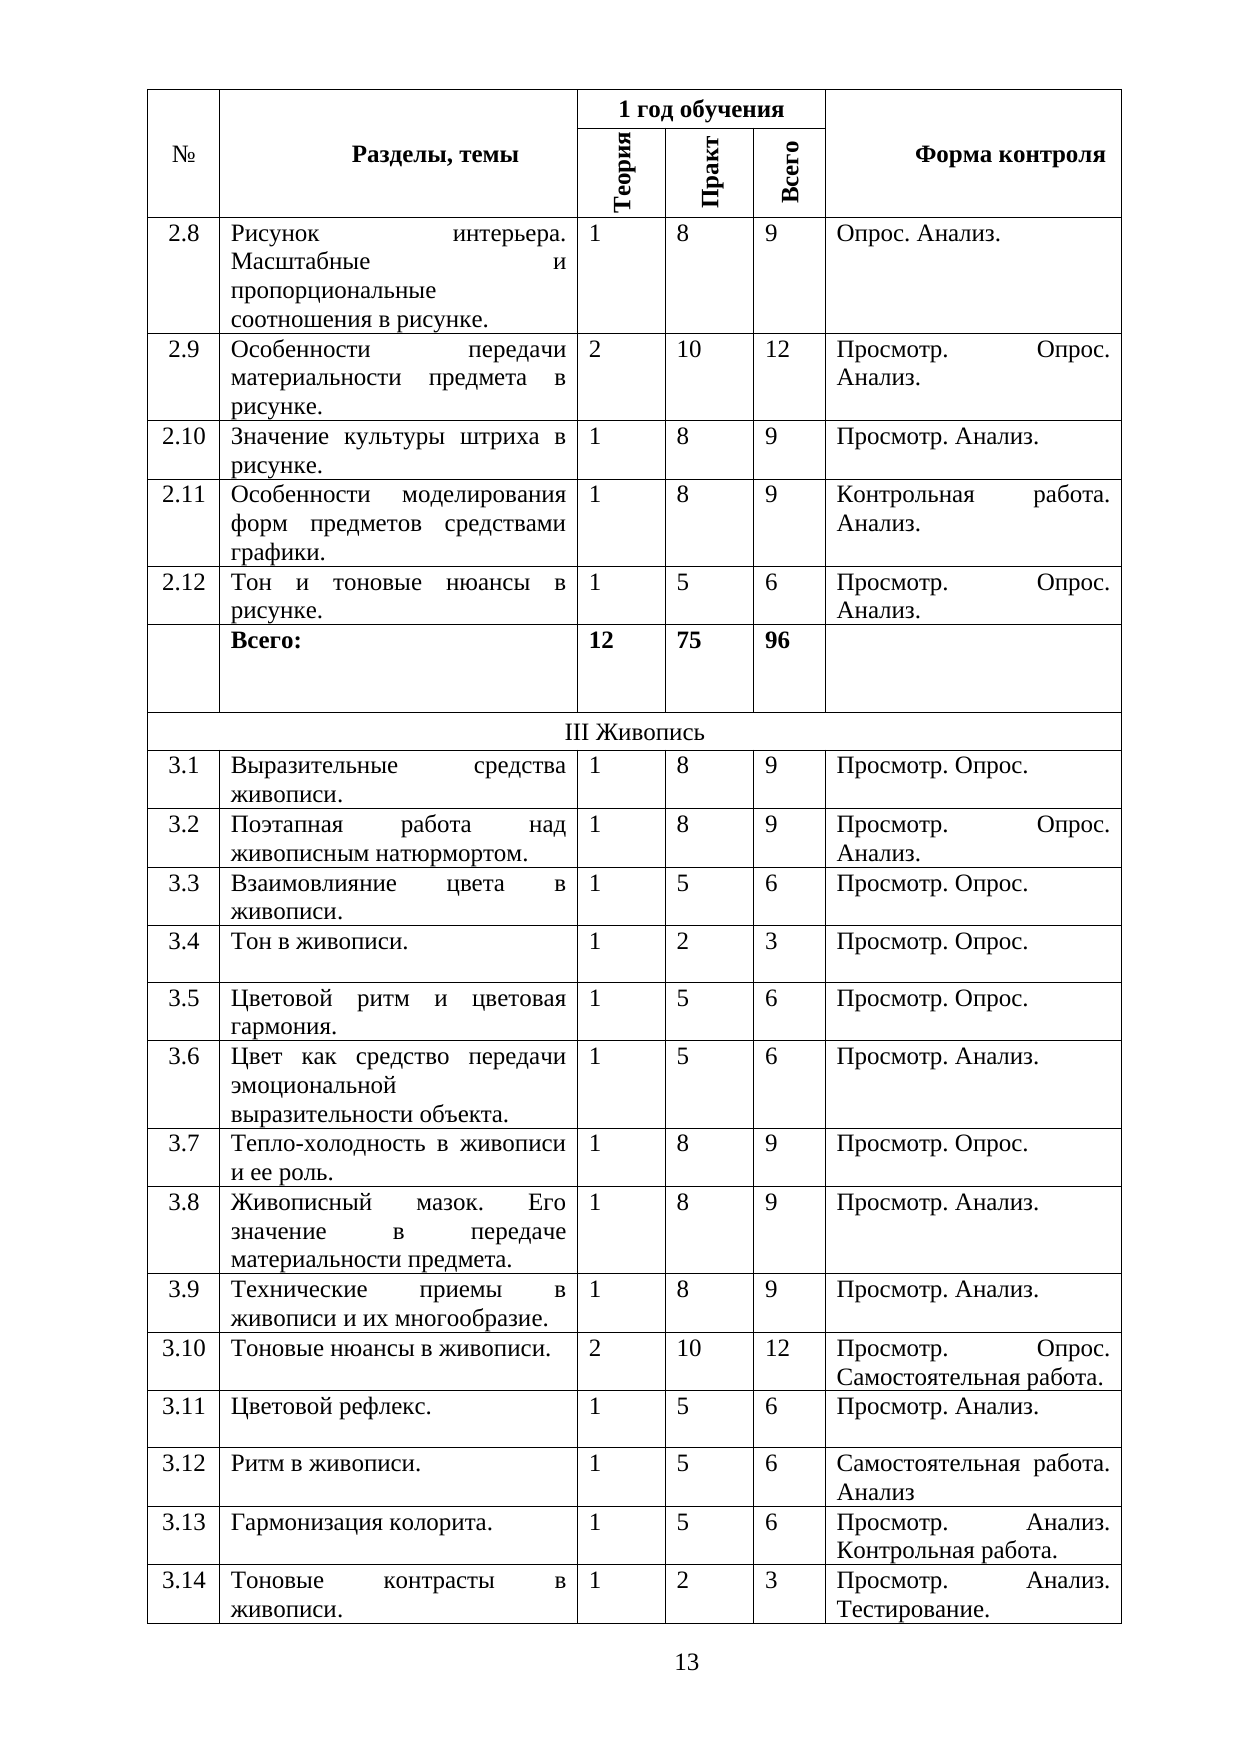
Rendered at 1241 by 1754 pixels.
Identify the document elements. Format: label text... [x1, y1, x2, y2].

table_cell 2 [666, 926, 753, 982]
table_cell Просмотр. Опрос. Анализ. [826, 567, 1121, 624]
table_cell 1 [578, 926, 665, 982]
table_cell 1 [578, 567, 665, 624]
table_cell 9 [754, 421, 825, 478]
table_cell 8 [666, 751, 753, 808]
table_cell 9 [754, 480, 825, 566]
table_cell 2.12 [148, 567, 219, 624]
table_cell 3.14 [148, 1565, 219, 1623]
table_cell Всего [754, 129, 825, 217]
table_cell 10 [666, 1333, 753, 1390]
table_cell 3.11 [148, 1391, 219, 1447]
table_cell 3 [754, 1565, 825, 1623]
table_cell 2.10 [148, 421, 219, 478]
table_cell 1 [578, 1187, 665, 1273]
table_cell 1 [578, 1041, 665, 1127]
table_cell Просмотр. Анализ. Контрольная работа. [826, 1507, 1121, 1564]
table_cell Особенности моделирования форм предметов средствами графики. [220, 480, 577, 566]
table_cell 6 [754, 983, 825, 1040]
table_header Разделы, темы [220, 90, 577, 217]
table_cell 1 [578, 1507, 665, 1564]
table_cell 2 [578, 1333, 665, 1390]
table_cell 9 [754, 1129, 825, 1186]
table_cell 1 [578, 421, 665, 478]
table_cell Выразительные средства живописи. [220, 751, 577, 808]
table_cell Поэтапная работа над живописным натюрмортом. [220, 809, 577, 867]
table_cell [148, 625, 219, 712]
table_cell 3.9 [148, 1274, 219, 1332]
table_cell Тон в живописи. [220, 926, 577, 982]
table_cell Цвет как средство передачи эмоциональной выразительности объекта. [220, 1041, 577, 1127]
table_cell 8 [666, 1129, 753, 1186]
table_cell Просмотр. Анализ. Тестирование. [826, 1565, 1121, 1623]
table_cell 10 [666, 334, 753, 420]
table_header Форма контроля [826, 90, 1121, 217]
table_cell 6 [754, 1391, 825, 1447]
table_cell 6 [754, 1448, 825, 1506]
table_cell 1 [578, 751, 665, 808]
table_header 1 год обучения [578, 90, 825, 128]
table_cell Просмотр. Анализ. [826, 421, 1121, 478]
table_cell 2.8 [148, 218, 219, 333]
table_cell Технические приемы в живописи и их многообразие. [220, 1274, 577, 1332]
table_cell Тоновые нюансы в живописи. [220, 1333, 577, 1390]
table_cell 9 [754, 1274, 825, 1332]
table_cell Гармонизация колорита. [220, 1507, 577, 1564]
table_cell 9 [754, 218, 825, 333]
table_cell 12 [754, 1333, 825, 1390]
table_cell [826, 625, 1121, 712]
table_cell 3.5 [148, 983, 219, 1040]
table_cell Практ [666, 129, 753, 217]
table_cell 5 [666, 1507, 753, 1564]
table_cell 8 [666, 480, 753, 566]
table_cell 3.10 [148, 1333, 219, 1390]
table_cell Цветовой ритм и цветовая гармония. [220, 983, 577, 1040]
table_cell Просмотр. Анализ. [826, 1274, 1121, 1332]
table_cell Просмотр. Опрос. [826, 1129, 1121, 1186]
table_header № [148, 90, 219, 217]
table_cell Просмотр. Анализ. [826, 1187, 1121, 1273]
table_cell 2.9 [148, 334, 219, 420]
table_cell Взаимовлияние цвета в живописи. [220, 868, 577, 925]
table_cell 96 [754, 625, 825, 712]
table_cell 3.4 [148, 926, 219, 982]
table_cell III Живопись [148, 713, 1121, 749]
table_cell 6 [754, 567, 825, 624]
table_cell Самостоятельная работа. Анализ [826, 1448, 1121, 1506]
table_cell 5 [666, 868, 753, 925]
table_cell Просмотр. Анализ. [826, 1041, 1121, 1127]
table_cell 8 [666, 1187, 753, 1273]
table_cell Просмотр. Опрос. Анализ. [826, 809, 1121, 867]
table_cell Просмотр. Опрос. [826, 983, 1121, 1040]
table_cell 1 [578, 1391, 665, 1447]
table_cell 3.2 [148, 809, 219, 867]
table_cell 1 [578, 809, 665, 867]
table_cell Просмотр. Опрос. [826, 868, 1121, 925]
table_cell Контрольная работа. Анализ. [826, 480, 1121, 566]
table_cell 1 [578, 480, 665, 566]
table_cell 3.7 [148, 1129, 219, 1186]
table_cell Всего: [220, 625, 577, 712]
table_cell 1 [578, 1565, 665, 1623]
table_cell Особенности передачи материальности предмета в рисунке. [220, 334, 577, 420]
table_cell Живописный мазок. Его значение в передаче материальности предмета. [220, 1187, 577, 1273]
table_cell 5 [666, 567, 753, 624]
table_cell 3.6 [148, 1041, 219, 1127]
table_cell Просмотр. Анализ. [826, 1391, 1121, 1447]
table_cell Цветовой рефлекс. [220, 1391, 577, 1447]
table_cell 5 [666, 1448, 753, 1506]
table_cell 3.12 [148, 1448, 219, 1506]
table_cell 3.13 [148, 1507, 219, 1564]
table_cell 6 [754, 1041, 825, 1127]
table_cell 12 [754, 334, 825, 420]
table_cell 6 [754, 868, 825, 925]
table_cell 8 [666, 218, 753, 333]
table_cell Рисунок интерьера. Масштабные и пропорциональные соотношения в рисунке. [220, 218, 577, 333]
table_cell 1 [578, 1129, 665, 1186]
table_cell 12 [578, 625, 665, 712]
table_cell 2 [578, 334, 665, 420]
table_cell Просмотр. Опрос. Анализ. [826, 334, 1121, 420]
table_cell 1 [578, 1448, 665, 1506]
table_cell 8 [666, 1274, 753, 1332]
table_cell 1 [578, 1274, 665, 1332]
table_cell 5 [666, 1041, 753, 1127]
table_cell Просмотр. Опрос. Самостоятельная работа. [826, 1333, 1121, 1390]
table_cell 9 [754, 1187, 825, 1273]
table_cell 5 [666, 983, 753, 1040]
table_cell 1 [578, 218, 665, 333]
table_cell 75 [666, 625, 753, 712]
table_cell 8 [666, 809, 753, 867]
table_cell Тон и тоновые нюансы в рисунке. [220, 567, 577, 624]
table_cell Опрос. Анализ. [826, 218, 1121, 333]
table_cell 3.3 [148, 868, 219, 925]
table_cell Тепло-холодность в живописи и ее роль. [220, 1129, 577, 1186]
table_cell 5 [666, 1391, 753, 1447]
table_cell 2.11 [148, 480, 219, 566]
table_cell Значение культуры штриха в рисунке. [220, 421, 577, 478]
table_cell 3.1 [148, 751, 219, 808]
table_cell Просмотр. Опрос. [826, 751, 1121, 808]
table_cell Теория [578, 129, 665, 217]
table_cell 3.8 [148, 1187, 219, 1273]
table_cell 9 [754, 809, 825, 867]
table_cell Тоновые контрасты в живописи. [220, 1565, 577, 1623]
table_cell 8 [666, 421, 753, 478]
table_cell 9 [754, 751, 825, 808]
table_cell 2 [666, 1565, 753, 1623]
table_cell 1 [578, 983, 665, 1040]
table_cell 3 [754, 926, 825, 982]
table_cell Ритм в живописи. [220, 1448, 577, 1506]
table_cell Просмотр. Опрос. [826, 926, 1121, 982]
table_cell 6 [754, 1507, 825, 1564]
table_cell 1 [578, 868, 665, 925]
